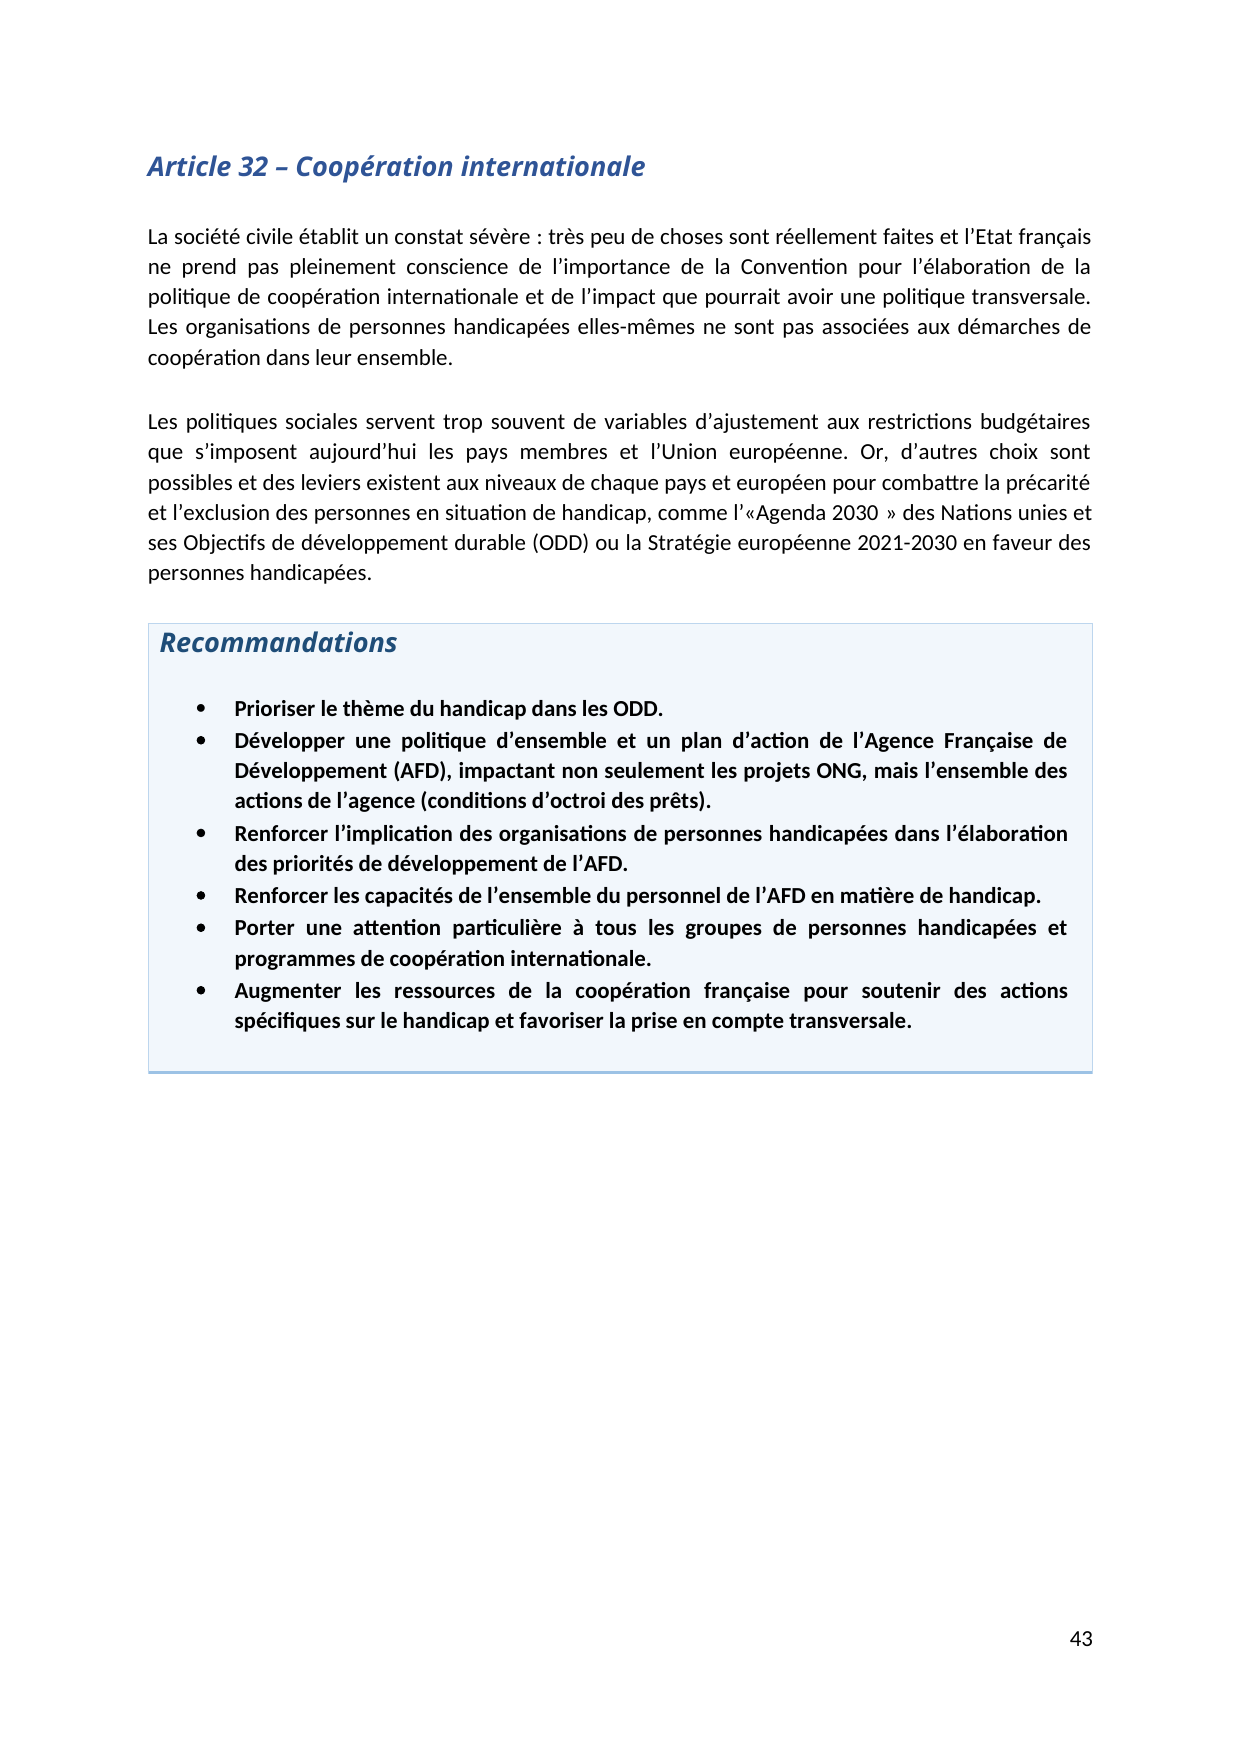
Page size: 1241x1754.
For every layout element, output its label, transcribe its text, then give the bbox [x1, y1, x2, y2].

text La société civile établit un constat sévère : très peu de choses sont réellement faites et l’Etat français ne prend pas pleinement conscience de l’importance de la Convention pour l’élaboration de la politique de coopération internationale et de l’impact que pourrait avoir une politique transversale. Les organisations de personnes handicapées elles-mêmes ne sont pas associées aux démarches de coopération dans leur ensemble. [148, 222, 1093, 371]
table_header Recommandations Prioriser le thème du handicap dans les ODD. Développer une politique d’ensemble et un plan d’action de l’Agence Française de Développement (AFD), impactant non seulement les projets ONG, mais l’ensemble des actions de l’agence (conditions d’octroi des prêts). Renforcer l’implication des organisations de personnes handicapées dans l’élaboration des priorités de développement de l’AFD. Renforcer les capacités de l’ensemble du personnel de l’AFD en matière de handicap. Porter une attention particulière à tous les groupes de personnes handicapées et programmes de coopération internationale. Augmenter les ressources de la coopération française pour soutenir des actions spécifiques sur le handicap et favoriser la prise en compte transversale. [149, 624, 1092, 1071]
text Les politiques sociales servent trop souvent de variables d’ajustement aux restrictions budgétaires que s’imposent aujourd’hui les pays membres et l’Union européenne. Or, d’autres choix sont possibles et des leviers existent aux niveaux de chaque pays et européen pour combattre la précarité et l’exclusion des personnes en situation de handicap, comme l’«Agenda 2030 » des Nations unies et ses Objectifs de développement durable (ODD) ou la Stratégie européenne 2021-2030 en faveur des personnes handicapées. [148, 407, 1093, 586]
subtitle Article 32 – Coopération internationale [148, 148, 1093, 184]
